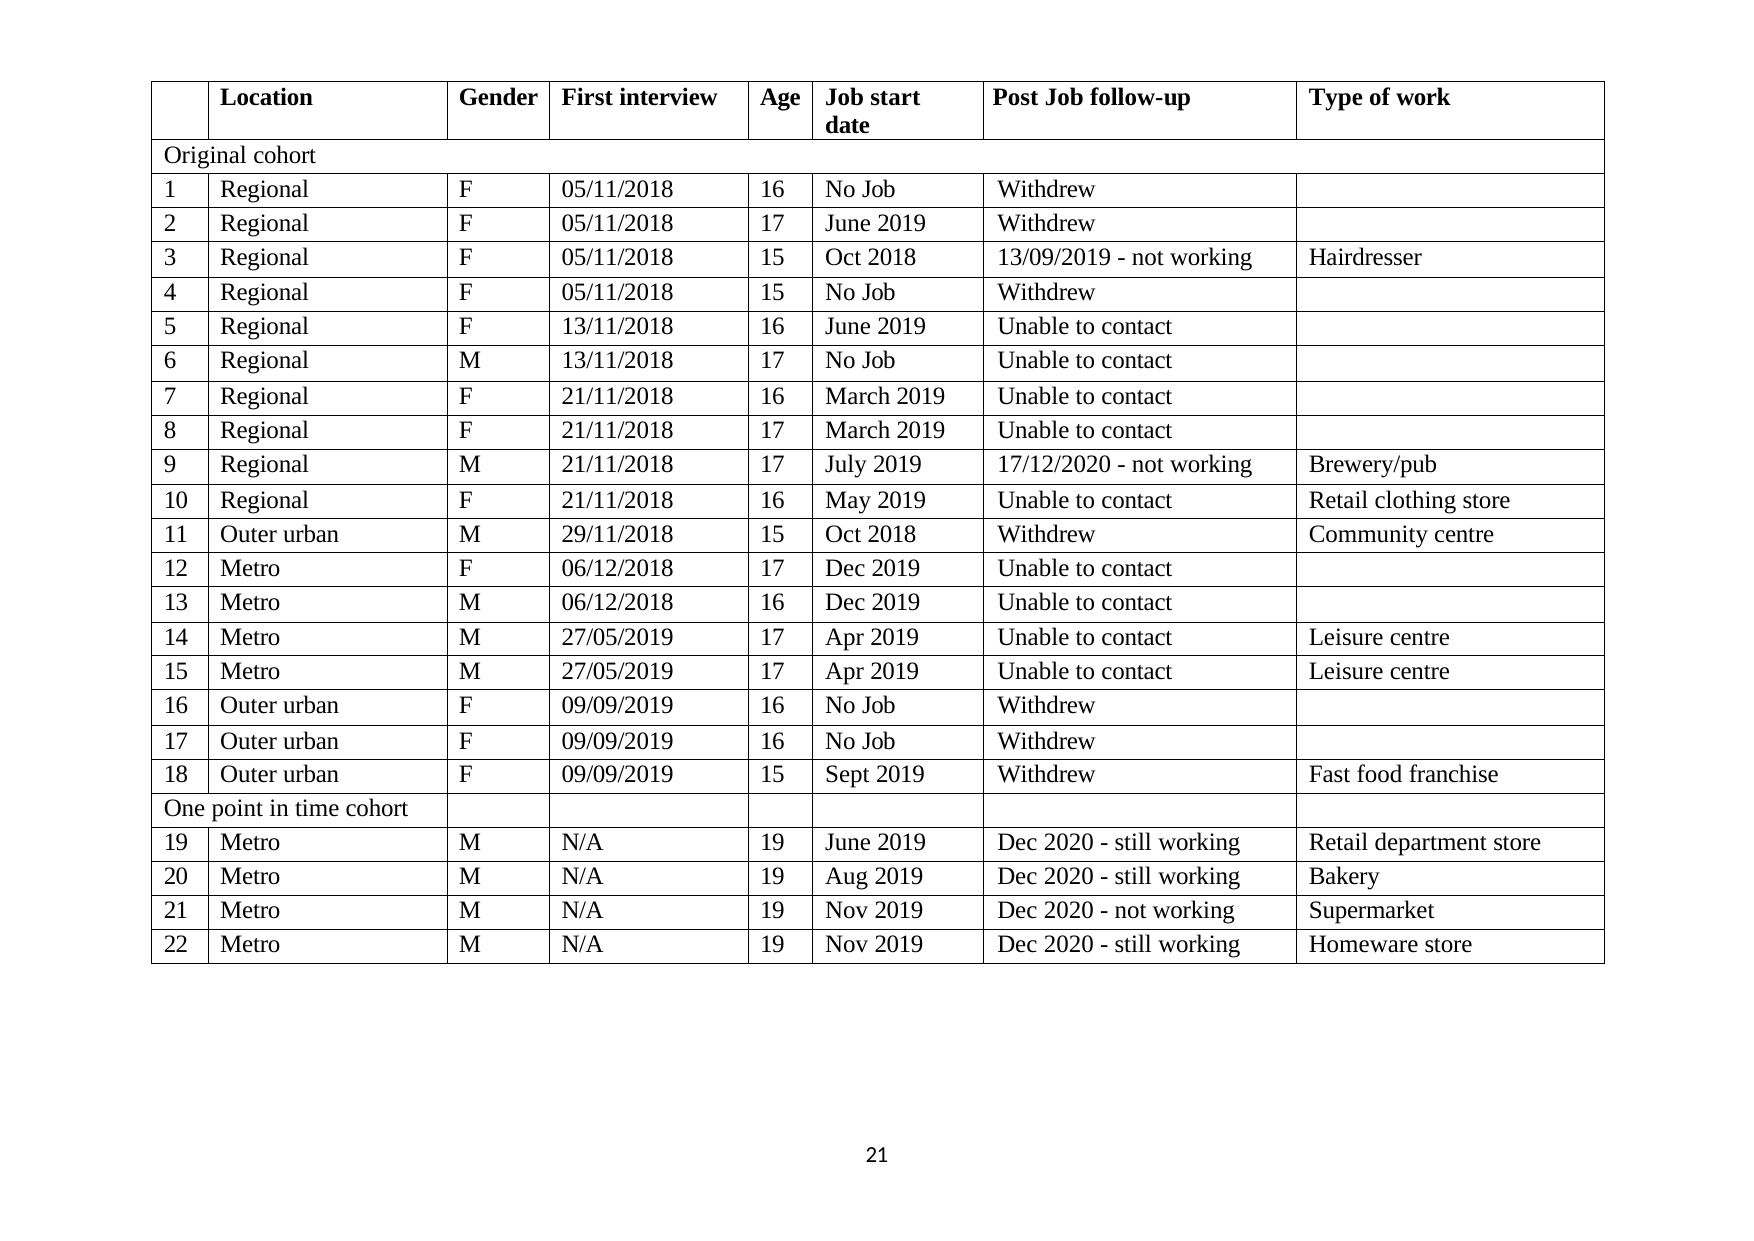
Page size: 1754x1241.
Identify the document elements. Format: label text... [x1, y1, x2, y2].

table_cell 16 [749, 726, 812, 759]
table_cell 13/09/2019 - not working [984, 242, 1296, 277]
table_cell F [448, 312, 549, 344]
table_cell 9 [152, 450, 208, 484]
table_cell Regional [209, 174, 447, 207]
table_cell March 2019 [813, 382, 983, 414]
table_cell N/A [550, 896, 748, 929]
table_cell Regional [209, 416, 447, 448]
table_cell Oct 2018 [813, 242, 983, 277]
table_cell F [448, 382, 549, 414]
table_cell F [448, 278, 549, 311]
table_cell F [448, 208, 549, 241]
table_cell F [448, 726, 549, 759]
table_cell 05/11/2018 [550, 278, 748, 311]
table_header Location [209, 82, 447, 139]
table_cell 3 [152, 242, 208, 277]
table_cell 05/11/2018 [550, 242, 748, 277]
table_cell [984, 794, 1296, 827]
table_cell M [448, 346, 549, 381]
table_cell F [448, 690, 549, 725]
table_cell 19 [749, 828, 812, 861]
table_cell Regional [209, 242, 447, 277]
table_cell Withdrew [984, 726, 1296, 759]
table_cell 13 [152, 587, 208, 622]
table_cell 17 [749, 656, 812, 689]
table_cell Regional [209, 312, 447, 344]
table_cell 14 [152, 623, 208, 655]
table_cell 09/09/2019 [550, 726, 748, 759]
table_cell M [448, 862, 549, 895]
table_cell 17 [749, 450, 812, 484]
table_cell 05/11/2018 [550, 174, 748, 207]
table_cell Retail clothing store [1297, 485, 1604, 518]
table_cell [1297, 278, 1604, 311]
table_cell Apr 2019 [813, 656, 983, 689]
table_cell Metro [209, 930, 447, 963]
table_header First interview [550, 82, 748, 139]
table_cell 17 [749, 623, 812, 655]
table_cell F [448, 242, 549, 277]
table_cell 8 [152, 416, 208, 448]
table_cell Brewery/pub [1297, 450, 1604, 484]
table_cell 17/12/2020 - not working [984, 450, 1296, 484]
table_cell Unable to contact [984, 346, 1296, 381]
table_cell Outer urban [209, 760, 447, 793]
table_cell Aug 2019 [813, 862, 983, 895]
table_cell Unable to contact [984, 485, 1296, 518]
table_cell Withdrew [984, 174, 1296, 207]
table_cell March 2019 [813, 416, 983, 448]
table_cell Metro [209, 896, 447, 929]
table_cell Regional [209, 346, 447, 381]
table_cell 15 [749, 760, 812, 793]
table_cell June 2019 [813, 828, 983, 861]
table_cell 16 [749, 587, 812, 622]
table_cell 17 [749, 553, 812, 586]
table_cell 11 [152, 519, 208, 552]
table_cell M [448, 623, 549, 655]
table_cell Regional [209, 278, 447, 311]
table_cell Dec 2020 - still working [984, 828, 1296, 861]
table_cell 20 [152, 862, 208, 895]
table_cell 06/12/2018 [550, 587, 748, 622]
table_header [152, 82, 208, 139]
table_cell Apr 2019 [813, 623, 983, 655]
table_cell [1297, 553, 1604, 586]
table_cell 18 [152, 760, 208, 793]
table_cell Dec 2020 - still working [984, 930, 1296, 963]
table_cell 19 [749, 862, 812, 895]
table_cell Fast food franchise [1297, 760, 1604, 793]
table_cell F [448, 174, 549, 207]
table_cell Leisure centre [1297, 623, 1604, 655]
table_cell 15 [749, 242, 812, 277]
table_cell N/A [550, 828, 748, 861]
table_cell [1297, 416, 1604, 448]
table_cell M [448, 519, 549, 552]
text 21 [864, 1141, 890, 1168]
table_cell Regional [209, 208, 447, 241]
table_cell 17 [749, 346, 812, 381]
table_cell M [448, 896, 549, 929]
table_cell Retail department store [1297, 828, 1604, 861]
table_cell 09/09/2019 [550, 760, 748, 793]
table_cell M [448, 656, 549, 689]
table_cell Withdrew [984, 208, 1296, 241]
table_cell Withdrew [984, 278, 1296, 311]
table_cell 4 [152, 278, 208, 311]
table_cell Hairdresser [1297, 242, 1604, 277]
table_cell Unable to contact [984, 382, 1296, 414]
table_cell M [448, 450, 549, 484]
table_cell Outer urban [209, 690, 447, 725]
table_cell Original cohort [152, 140, 1604, 173]
table_cell 16 [152, 690, 208, 725]
table_cell Oct 2018 [813, 519, 983, 552]
table_cell Metro [209, 587, 447, 622]
table_cell No Job [813, 174, 983, 207]
table_cell 16 [749, 174, 812, 207]
table_cell Supermarket [1297, 896, 1604, 929]
table_cell Unable to contact [984, 587, 1296, 622]
table_cell M [448, 587, 549, 622]
table_cell N/A [550, 862, 748, 895]
table_cell June 2019 [813, 312, 983, 344]
table_cell 19 [152, 828, 208, 861]
table_cell One point in time cohort [152, 794, 447, 827]
table_cell 09/09/2019 [550, 690, 748, 725]
table_cell 12 [152, 553, 208, 586]
table_cell Metro [209, 656, 447, 689]
table_cell 21/11/2018 [550, 416, 748, 448]
table_cell 2 [152, 208, 208, 241]
table_cell M [448, 828, 549, 861]
table_cell June 2019 [813, 208, 983, 241]
table_cell No Job [813, 726, 983, 759]
table_cell Withdrew [984, 690, 1296, 725]
table_cell Nov 2019 [813, 930, 983, 963]
table_cell May 2019 [813, 485, 983, 518]
table_cell Unable to contact [984, 656, 1296, 689]
table_cell 15 [152, 656, 208, 689]
table_cell Outer urban [209, 726, 447, 759]
table_cell Unable to contact [984, 312, 1296, 344]
table_cell [1297, 382, 1604, 414]
table_cell N/A [550, 930, 748, 963]
table_cell 16 [749, 690, 812, 725]
table_cell Dec 2019 [813, 553, 983, 586]
table_cell 19 [749, 896, 812, 929]
table_cell Dec 2019 [813, 587, 983, 622]
table_cell Dec 2020 - not working [984, 896, 1296, 929]
table_cell 16 [749, 312, 812, 344]
table_cell Dec 2020 - still working [984, 862, 1296, 895]
table_cell 06/12/2018 [550, 553, 748, 586]
table_cell 16 [749, 382, 812, 414]
table_cell 21/11/2018 [550, 485, 748, 518]
table_cell [1297, 208, 1604, 241]
table_cell Outer urban [209, 519, 447, 552]
table_cell [1297, 312, 1604, 344]
table_cell 13/11/2018 [550, 346, 748, 381]
table_cell No Job [813, 346, 983, 381]
table_cell 21/11/2018 [550, 450, 748, 484]
table_cell No Job [813, 278, 983, 311]
table_cell [448, 794, 549, 827]
table_cell 7 [152, 382, 208, 414]
table_cell [813, 794, 983, 827]
table_cell 15 [749, 519, 812, 552]
table_cell Regional [209, 485, 447, 518]
table_cell [1297, 346, 1604, 381]
table_cell 13/11/2018 [550, 312, 748, 344]
table_header Post Job follow-up [984, 82, 1296, 139]
table_cell 16 [749, 485, 812, 518]
table_cell No Job [813, 690, 983, 725]
table_cell Unable to contact [984, 623, 1296, 655]
table_cell Unable to contact [984, 416, 1296, 448]
table_cell M [448, 930, 549, 963]
table_cell Withdrew [984, 760, 1296, 793]
table_cell 21 [152, 896, 208, 929]
table_cell 27/05/2019 [550, 623, 748, 655]
table_cell 5 [152, 312, 208, 344]
table_cell [550, 794, 748, 827]
table_cell 17 [749, 208, 812, 241]
table_cell Metro [209, 862, 447, 895]
table_cell [1297, 587, 1604, 622]
table_cell Metro [209, 828, 447, 861]
table_cell 17 [152, 726, 208, 759]
table_cell F [448, 485, 549, 518]
table_cell Leisure centre [1297, 656, 1604, 689]
table_cell July 2019 [813, 450, 983, 484]
table_cell [1297, 690, 1604, 725]
table_cell 10 [152, 485, 208, 518]
table_header Job start date [813, 82, 983, 139]
table_cell 05/11/2018 [550, 208, 748, 241]
table_cell F [448, 416, 549, 448]
table_cell F [448, 760, 549, 793]
table_cell 17 [749, 416, 812, 448]
table_cell Sept 2019 [813, 760, 983, 793]
table_cell 21/11/2018 [550, 382, 748, 414]
table_cell 15 [749, 278, 812, 311]
table_cell Bakery [1297, 862, 1604, 895]
table_cell Metro [209, 623, 447, 655]
table_cell [1297, 794, 1604, 827]
table_cell Unable to contact [984, 553, 1296, 586]
table_cell 22 [152, 930, 208, 963]
table_cell F [448, 553, 549, 586]
table_cell Regional [209, 450, 447, 484]
table_cell [1297, 174, 1604, 207]
table_cell [749, 794, 812, 827]
table_cell Homeware store [1297, 930, 1604, 963]
table_header Type of work [1297, 82, 1604, 139]
table_cell 19 [749, 930, 812, 963]
table_cell Nov 2019 [813, 896, 983, 929]
table_cell 27/05/2019 [550, 656, 748, 689]
table_cell Metro [209, 553, 447, 586]
table_cell [1297, 726, 1604, 759]
table_cell 1 [152, 174, 208, 207]
table_cell Regional [209, 382, 447, 414]
table_cell 29/11/2018 [550, 519, 748, 552]
table_header Age [749, 82, 812, 139]
table_cell Withdrew [984, 519, 1296, 552]
table_cell 6 [152, 346, 208, 381]
table_header Gender [448, 82, 549, 139]
table_cell Community centre [1297, 519, 1604, 552]
